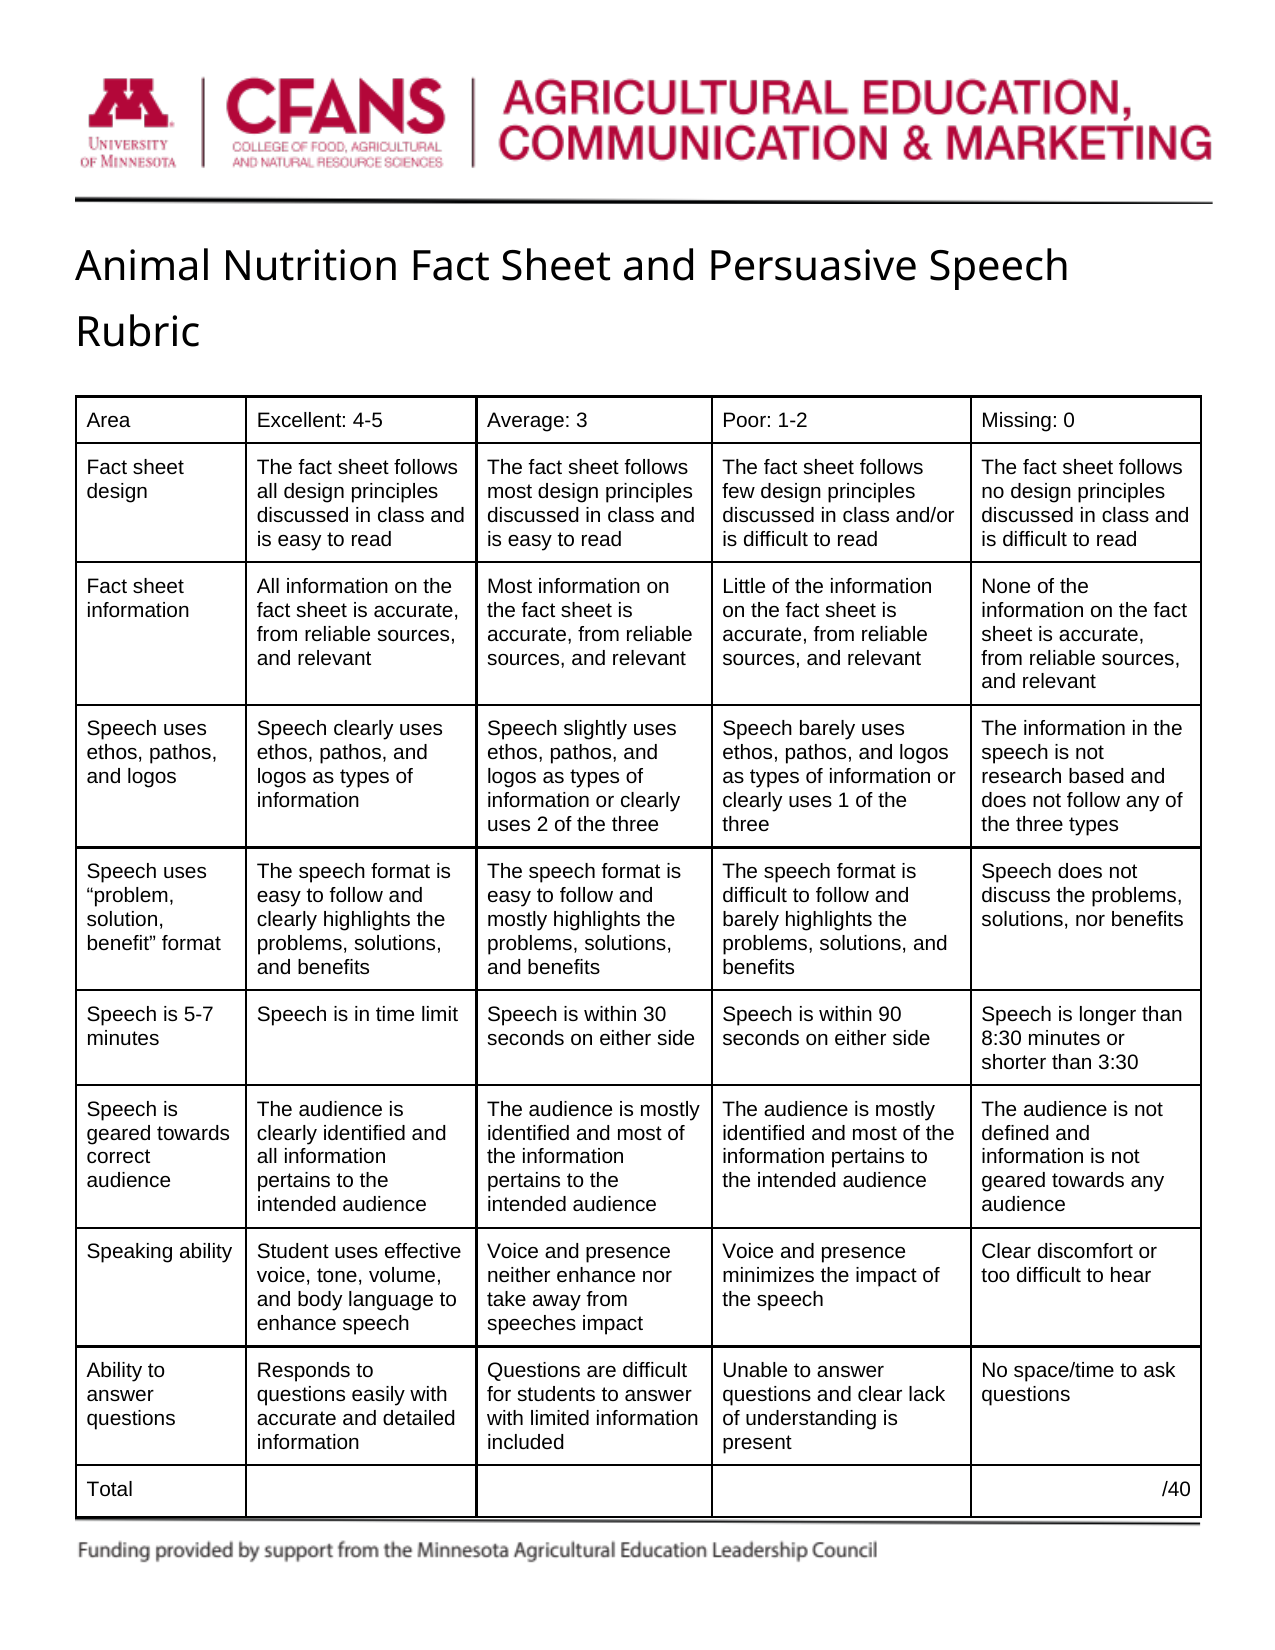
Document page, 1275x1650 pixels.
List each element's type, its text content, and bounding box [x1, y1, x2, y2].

table_cell Voice and presence minimizes the impact of the speech [713, 1229, 970, 1345]
table_cell [247, 1466, 475, 1516]
table_cell Clear discomfort or too difficult to hear [972, 1229, 1200, 1345]
table_cell The information in the speech is not research based and does not follow any of the three types [972, 706, 1200, 846]
table_header Poor: 1-2 [713, 398, 970, 442]
table_cell The fact sheet follows few design principles discussed in class and/or is difficult to read [713, 444, 970, 561]
table_cell The audience is clearly identified and all information pertains to the intended audience [247, 1086, 475, 1227]
table_cell Speech is in time limit [247, 991, 475, 1084]
table_cell None of the information on the fact sheet is accurate, from reliable sources, and relevant [972, 563, 1200, 704]
table_cell The audience is mostly identified and most of the information pertains to the intended audience [713, 1086, 970, 1227]
table_cell Speech uses “problem, solution, benefit” format [77, 849, 245, 989]
text Animal Nutrition Fact Sheet and Persuasive Speech Rubric [75, 236, 1200, 358]
table_cell Speaking ability [77, 1229, 245, 1345]
table_cell The audience is not defined and information is not geared towards any audience [972, 1086, 1200, 1227]
table_cell Voice and presence neither enhance nor take away from speeches impact [478, 1229, 711, 1345]
table_cell Ability to answer questions [77, 1348, 245, 1464]
table_cell The speech format is easy to follow and mostly highlights the problems, solutions, and benefits [478, 849, 711, 989]
table_cell Speech does not discuss the problems, solutions, nor benefits [972, 849, 1200, 989]
table_cell The speech format is easy to follow and clearly highlights the problems, solutions, and benefits [247, 849, 475, 989]
table_cell Responds to questions easily with accurate and detailed information [247, 1348, 475, 1464]
table_cell Speech is within 30 seconds on either side [478, 991, 711, 1084]
table_header Area [77, 398, 245, 442]
table_cell Speech is geared towards correct audience [77, 1086, 245, 1227]
table_cell Speech is 5-7 minutes [77, 991, 245, 1084]
table_cell The fact sheet follows no design principles discussed in class and is difficult to read [972, 444, 1200, 561]
table_cell No space/time to ask questions [972, 1348, 1200, 1464]
table_cell Most information on the fact sheet is accurate, from reliable sources, and relevant [478, 563, 711, 704]
table_cell Speech is within 90 seconds on either side [713, 991, 970, 1084]
table_cell Questions are difficult for students to answer with limited information included [478, 1348, 711, 1464]
table_cell The speech format is difficult to follow and barely highlights the problems, solutions, and benefits [713, 849, 970, 989]
table_cell Fact sheet design [77, 444, 245, 561]
table_header Average: 3 [478, 398, 711, 442]
table_cell Total [77, 1466, 245, 1516]
table_cell /40 [972, 1466, 1200, 1516]
table_cell [713, 1466, 970, 1516]
table_cell Speech barely uses ethos, pathos, and logos as types of information or clearly uses 1 of the three [713, 706, 970, 846]
table_cell [478, 1466, 711, 1516]
table_header Missing: 0 [972, 398, 1200, 442]
table_header Excellent: 4-5 [247, 398, 475, 442]
table_cell Little of the information on the fact sheet is accurate, from reliable sources, and relevant [713, 563, 970, 704]
table_cell The fact sheet follows all design principles discussed in class and is easy to read [247, 444, 475, 561]
table_cell Speech clearly uses ethos, pathos, and logos as types of information [247, 706, 475, 846]
table_cell Speech is longer than 8:30 minutes or shorter than 3:30 [972, 991, 1200, 1084]
table_cell The fact sheet follows most design principles discussed in class and is easy to read [478, 444, 711, 561]
table_cell Student uses effective voice, tone, volume, and body language to enhance speech [247, 1229, 475, 1345]
table_cell Fact sheet information [77, 563, 245, 704]
table_cell Unable to answer questions and clear lack of understanding is present [713, 1348, 970, 1464]
table_cell The audience is mostly identified and most of the information pertains to the intended audience [478, 1086, 711, 1227]
table_cell Speech slightly uses ethos, pathos, and logos as types of information or clearly uses 2 of the three [478, 706, 711, 846]
table_cell Speech uses ethos, pathos, and logos [77, 706, 245, 846]
table_cell All information on the fact sheet is accurate, from reliable sources, and relevant [247, 563, 475, 704]
